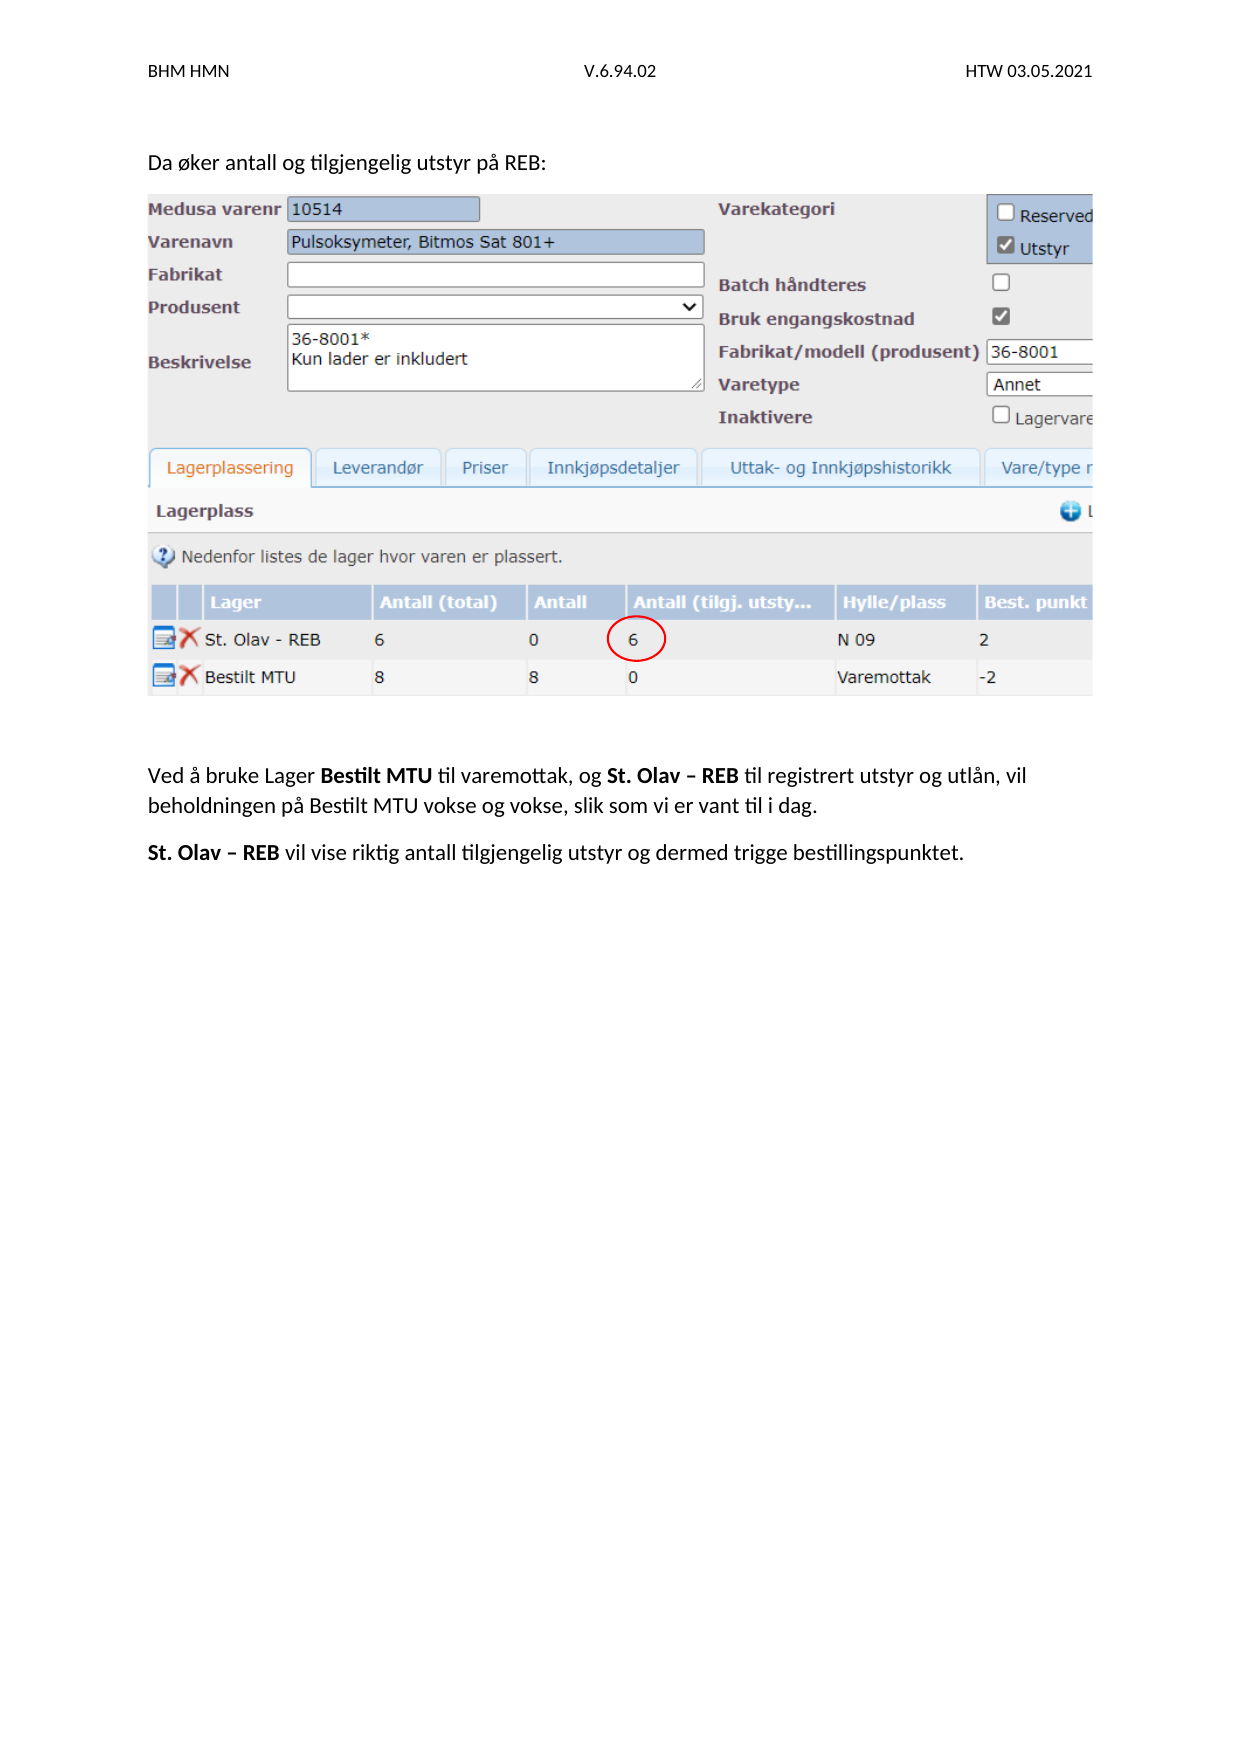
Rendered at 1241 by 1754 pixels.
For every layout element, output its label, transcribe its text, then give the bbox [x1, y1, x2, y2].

text Da øker antall og tilgjengelig utstyr på REB: [148, 148, 1093, 176]
text Ved å bruke Lager Bestilt MTU til varemottak, og St. Olav – REB til registrert utstyr og utlån, vil beholdningen på Bestilt MTU vokse og vokse, slik som vi er vant til i dag. [148, 761, 1093, 819]
picture [147, 194, 1093, 696]
text St. Olav – REB vil vise riktig antall tilgjengelig utstyr og dermed trigge bestillingspunktet. [148, 838, 1093, 866]
